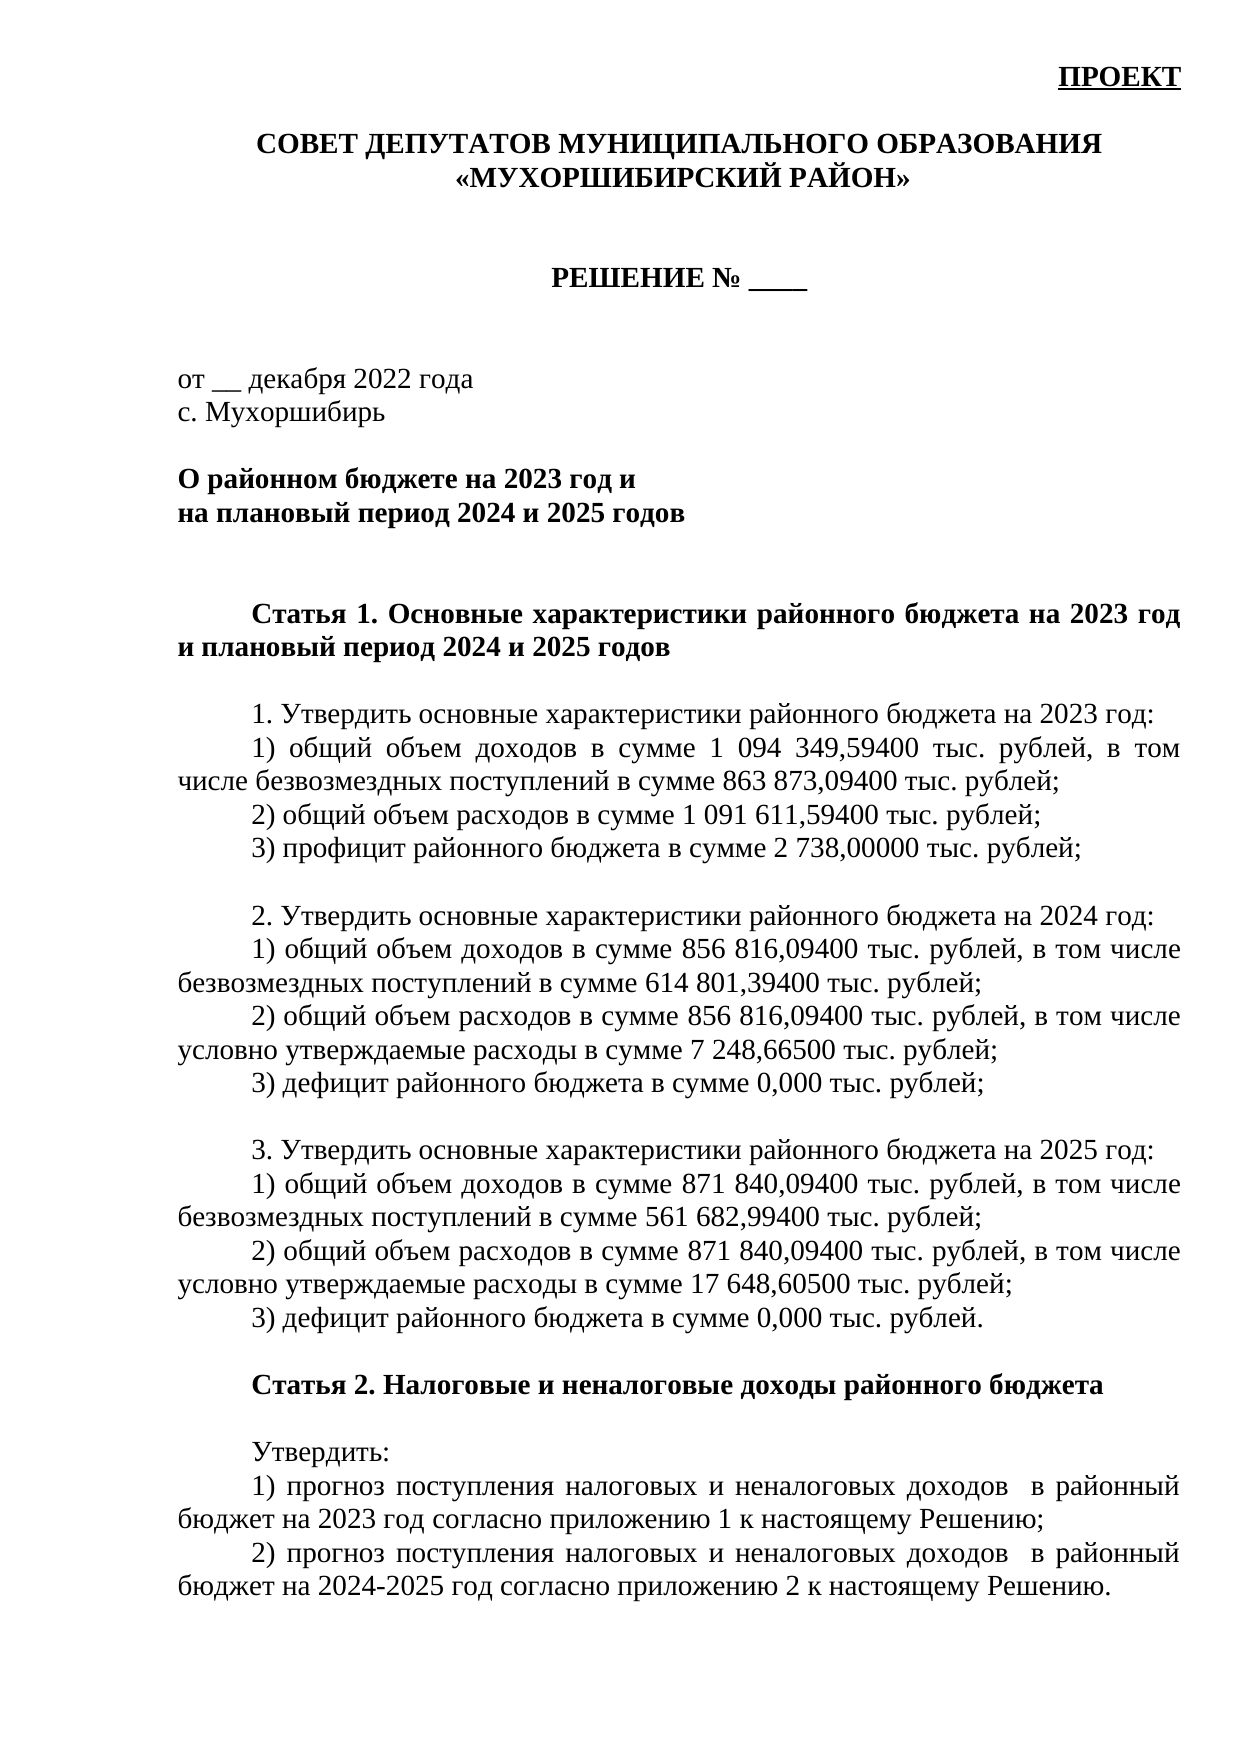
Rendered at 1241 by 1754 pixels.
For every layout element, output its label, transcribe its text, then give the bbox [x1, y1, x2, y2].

text О районном бюджете на 2023 год и [177, 462, 1181, 495]
text от __ декабря 2022 года [177, 361, 1181, 394]
text ПРОЕКТ [177, 59, 1181, 93]
text Статья 1. Основные характеристики районного бюджета на 2023 год и плановый период 2024 и 2025 годов [177, 596, 1181, 663]
text 3. Утвердить основные характеристики районного бюджета на 2025 год: [177, 1132, 1181, 1166]
text с. Мухоршибирь [177, 394, 1181, 428]
text 3) дефицит районного бюджета в сумме 0,000 тыс. рублей; [177, 1065, 1181, 1099]
text 2. Утвердить основные характеристики районного бюджета на 2024 год: [177, 898, 1181, 931]
text СОВЕТ ДЕПУТАТОВ МУНИЦИПАЛЬНОГО ОБРАЗОВАНИЯ [177, 126, 1181, 160]
text 1) общий объем доходов в сумме 856 816,09400 тыс. рублей, в том числе безвозмездных поступлений в сумме 614 801,39400 тыс. рублей; [177, 931, 1181, 998]
text 1) прогноз поступления налоговых и неналоговых доходов в районный бюджет на 2023 год согласно приложению 1 к настоящему Решению; [177, 1468, 1181, 1535]
text на плановый период 2024 и 2025 годов [177, 495, 1181, 529]
text 2) общий объем расходов в сумме 856 816,09400 тыс. рублей, в том числе условно утверждаемые расходы в сумме 7 248,66500 тыс. рублей; [177, 998, 1181, 1065]
text Статья 2. Налоговые и неналоговые доходы районного бюджета [177, 1367, 1181, 1401]
text 1) общий объем доходов в сумме 1 094 349,59400 тыс. рублей, в том числе безвозмездных поступлений в сумме 863 873,09400 тыс. рублей; [177, 730, 1181, 797]
text 2) прогноз поступления налоговых и неналоговых доходов в районный бюджет на 2024-2025 год согласно приложению 2 к настоящему Решению. [177, 1535, 1181, 1602]
text 2) общий объем расходов в сумме 1 091 611,59400 тыс. рублей; [177, 797, 1181, 831]
text 1) общий объем доходов в сумме 871 840,09400 тыс. рублей, в том числе безвозмездных поступлений в сумме 561 682,99400 тыс. рублей; [177, 1166, 1181, 1233]
text «МУХОРШИБИРСКИЙ РАЙОН» [177, 160, 1181, 193]
text 3) профицит районного бюджета в сумме 2 738,00000 тыс. рублей; [177, 831, 1181, 864]
text 2) общий объем расходов в сумме 871 840,09400 тыс. рублей, в том числе условно утверждаемые расходы в сумме 17 648,60500 тыс. рублей; [177, 1233, 1181, 1300]
text 1. Утвердить основные характеристики районного бюджета на 2023 год: [177, 696, 1181, 730]
text РЕШЕНИЕ № ____ [177, 260, 1181, 294]
text Утвердить: [177, 1434, 1181, 1468]
text 3) дефицит районного бюджета в сумме 0,000 тыс. рублей. [177, 1300, 1181, 1334]
